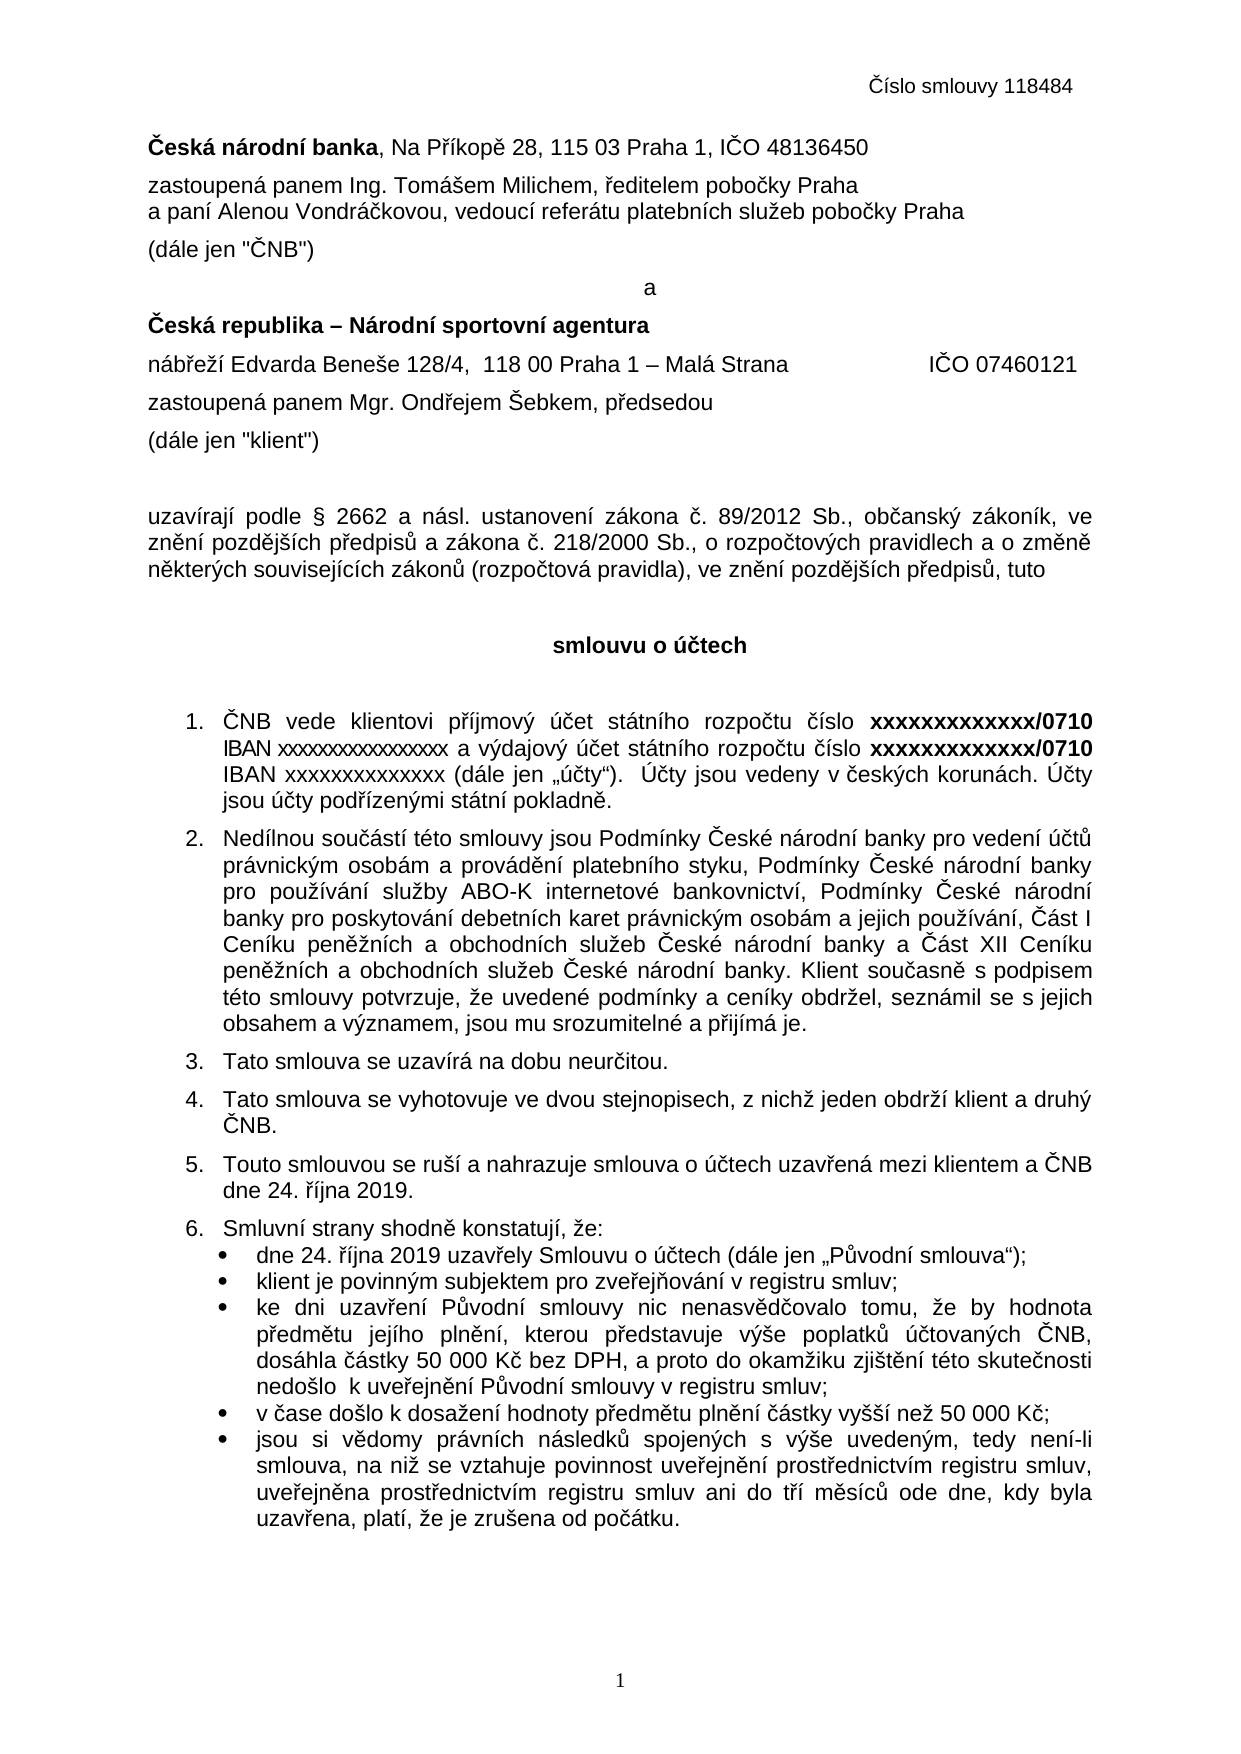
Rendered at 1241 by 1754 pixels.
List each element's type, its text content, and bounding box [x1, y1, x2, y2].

text Česká republika – Národní sportovní agentura [148, 312, 1093, 339]
list klient je povinným subjektem pro zveřejňování v registru smluv; [218, 1268, 1093, 1294]
list Nedílnou součástí této smlouvy jsou Podmínky České národní banky pro vedení účtů právnickým osobám a provádění platebního styku, Podmínky České národní banky pro používání služby ABO-K internetové bankovnictví, Podmínky České národní banky pro poskytování debetních karet právnickým osobám a jejich používání, Část I Ceníku peněžních a obchodních služeb České národní banky a Část XII Ceníku peněžních a obchodních služeb České národní banky. Klient současně s podpisem této smlouvy potvrzuje, že uvedené podmínky a ceníky obdržel, seznámil se s jejich obsahem a významem, jsou mu srozumitelné a přijímá je. [185, 825, 1093, 1036]
text a [148, 274, 1093, 301]
text zastoupená panem Mgr. Ondřejem Šebkem, předsedou [148, 389, 1093, 415]
list Tato smlouva se vyhotovuje ve dvou stejnopisech, z nichž jeden obdrží klient a druhý ČNB. [185, 1086, 1093, 1139]
text zastoupená panem Ing. Tomášem Milichem, ředitelem pobočky Praha a paní Alenou Vondráčkovou, vedoucí referátu platebních služeb pobočky Praha [148, 172, 1093, 224]
text nábřeží Edvarda Beneše 128/4, 118 00 Praha 1 – Malá Strana IČO 07460121 [148, 351, 1093, 377]
text Česká národní banka, Na Příkopě 28, 115 03 Praha 1, IČO 48136450 [148, 133, 1093, 160]
text uzavírají podle § násl. ustanovení zákona č. 89/2012 Sb., občanský zákoník, ve znění pozdějších předpisů a zákona č. 218/2000 Sb., o rozpočtových pravidlech a o změně některých souvisejících zákonů (rozpočtová pravidla), ve znění pozdějších předpisů, tuto [148, 503, 1093, 582]
list Touto smlouvou se ruší a nahrazuje smlouva o účtech uzavřená mezi klientem a ČNB dne 24. října 2019. [185, 1151, 1093, 1203]
list jsou si vědomy právních následků spojených s výše uvedeným, tedy není-li smlouva, na niž se vztahuje povinnost uveřejnění prostřednictvím registru smluv, uveřejněna prostřednictvím registru smluv ani do tří měsíců ode dne, kdy byla uzavřena, platí, že je zrušena od počátku. [218, 1426, 1093, 1531]
list ke dni uzavření Původní smlouvy nic nenasvědčovalo tomu, že by hodnota předmětu jejího plnění, kterou představuje výše poplatků účtovaných ČNB, dosáhla částky 50 000 Kč bez DPH, a proto do okamžiku zjištění této skutečnosti nedošlo k uveřejnění Původní smlouvy v registru smluv; [218, 1294, 1093, 1400]
list ČNB vede klientovi příjmový účet státního rozpočtu číslo xxxxxxxxxxxxx/0710 IBAN xxxxxxxxxxxxxxxxx a výdajový účet státního rozpočtu číslo xxxxxxxxxxxxx/0710 IBAN xxxxxxxxxxxxxx (dále jen „účty“). Účty jsou vedeny v českých korunách. Účty jsou účty podřízenými státní pokladně. [185, 708, 1093, 814]
list v čase došlo k dosažení hodnoty předmětu plnění částky vyšší než 50 000 Kč; [218, 1400, 1093, 1426]
text (dále jen "klient") [148, 427, 1093, 453]
list Tato smlouva se uzavírá na dobu neurčitou. [185, 1048, 1093, 1074]
list dne 24. října 2019 uzavřely Smlouvu o účtech (dále jen „Původní smlouva“); [218, 1242, 1093, 1268]
text smlouvu o účtech [148, 632, 1093, 658]
list Smluvní strany shodně konstatují, že: [185, 1215, 1093, 1242]
text (dále jen "ČNB") [148, 236, 1093, 262]
